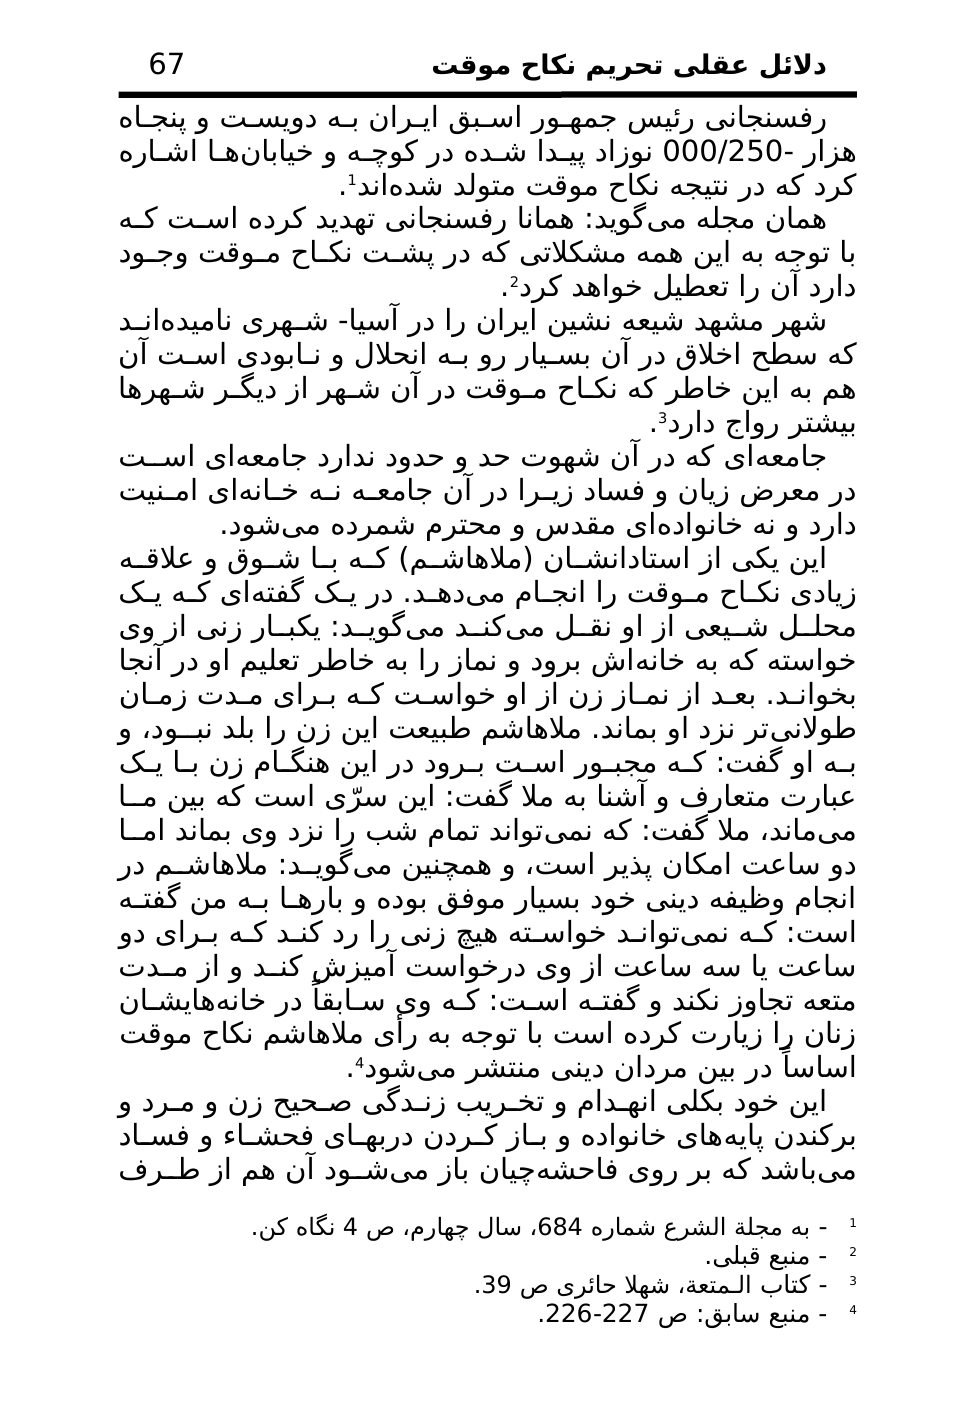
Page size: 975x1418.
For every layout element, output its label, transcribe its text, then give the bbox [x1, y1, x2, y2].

text شهر مشهد شیعه‌ نشین ایران را در آسیا- شهری نامیده‌اند که سطح اخلاق در آن بسیار رو به انحلال و نابودی است آن هم به این خاطر که نکاح موقت در آن شهر از دیگر شهرها بیشتر رواج دارد. [118, 304, 857, 439]
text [118, 1085, 857, 1187]
text همان مجله می‌گوید: همانا رفسنجانی تهدید کرده است که با توجه به این همه مشکلاتی که در پشت نکاح موقت وجود دارد آن را تعطیل خواهد کرد. [118, 202, 857, 304]
text این یکی از استادانشان (ملاهاشم) که با شوق و علاقه زیادی نکاح موقت را انجام می‌‌دهد. در یک گفته‌ای که یک محلل شیعی از او نقل می‌کند می‌گوید: یکبار زنی از وی خواسته که به خانه‌اش برود و نماز را به ‌خاطر تعلیم او در آنجا بخواند. بعد از نماز زن از او خواست که برای مدت زمان طولانی‌تر نزد او بماند. ملاهاشم طبیعت این زن را بلد نبود، و به او گفت: که مجبور است برود در این هنگام زن با یک عبارت متعارف و آشنا به ملا گفت: این سرّی است که بین ما می‌ماند، ملا گفت: که نمی‌تواند تمام شب را نزد وی بماند اما دو ساعت امکان‌ پذیر است، و همچنین می‌گوید: ملاهاشم در انجام وظیفه دینی خود بسیار موفق بوده و بارها به من گفته است: که نمی‌تواند خواسته هیچ زنی را رد کند که برای دو ساعت یا سه ساعت از وی درخواست آمیزش کند و از مدت متعه تجاوز نکند و گفته است: که وی سابقاً در خانه‌هایشان زنان را زیارت کرده است با توجه به رأی ملاهاشم نکاح موقت اساساً در بین مردان دینی منتشر می‌شود. [118, 541, 857, 1085]
text جامعه‌ای که در آن شهوت حد و حدود ندارد جامعه‌ای است در معرض زیان و فساد زیرا در آن جامعه نه خانه‌ای امنیت دارد و نه خانواده‌ای مقدس و محترم شمرده می‌شود. [118, 439, 857, 541]
text رفسنجانی ‌‌رئیس جمهور اسبق ایران به دویست و پنجاه هزار -000/250 نوزاد پیدا شده در کوچه و خیابان‌ها اشاره کرد که در نتیجه نکاح موقت متولد شده‌اند. [118, 100, 857, 202]
